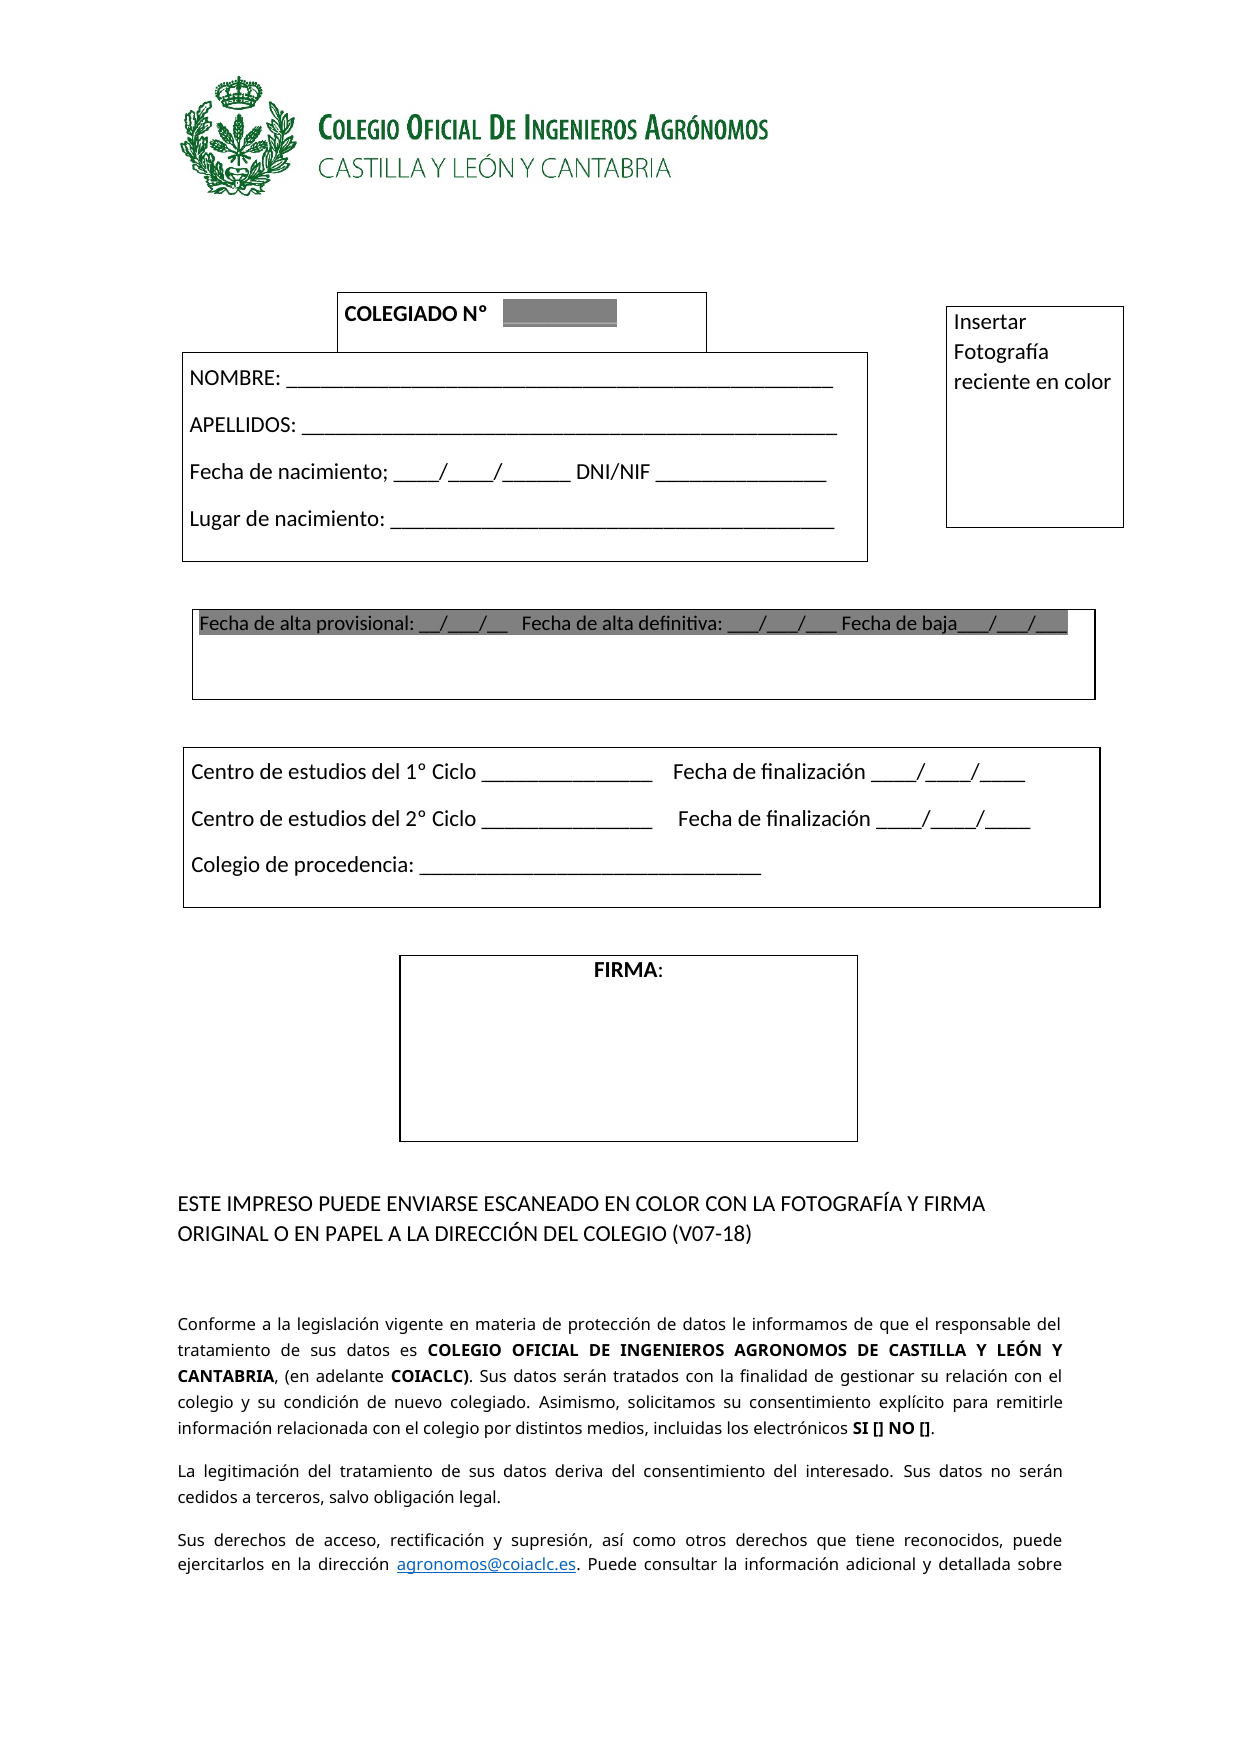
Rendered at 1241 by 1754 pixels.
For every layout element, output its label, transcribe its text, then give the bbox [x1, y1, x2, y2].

table_header Centro de estudios del 1º Ciclo _______________ Fecha de finalización ____/____/____ Centro de estudios del 2º Ciclo _______________ Fecha de finalización ____/____/____ Colegio de procedencia: ______________________________ [184, 748, 1099, 907]
table_header COLEGIADO Nº __________ [338, 293, 706, 352]
table_cell NOMBRE: ________________________________________________ APELLIDOS: _______________________________________________ Fecha de nacimiento; ____/____/______ DNI/NIF _______________ Lugar de nacimiento: _______________________________________ [183, 353, 867, 561]
table_header FIRMA: [401, 956, 857, 1141]
table_header Fecha de alta provisional: __/___/__ Fecha de alta definitiva: ___/___/___ Fecha de baja___/___/___ [193, 610, 1094, 699]
text ESTE IMPRESO PUEDE ENVIARSE ESCANEADO EN COLOR CON LA FOTOGRAFÍA Y FIRMA ORIGINAL O EN PAPEL A LA DIRECCIÓN DEL COLEGIO (V07-18) [177, 1189, 1063, 1247]
text Conforme a la legislación vigente en materia de protección de datos le informamos de que el responsable del tratamiento de sus datos es COLEGIO OFICIAL DE INGENIEROS AGRONOMOS DE CASTILLA Y LEÓN Y CANTABRIA, (en adelante COIACLC). Sus datos serán tratados con la finalidad de gestionar su relación con el colegio y su condición de nuevo colegiado. Asimismo, solicitamos su consentimiento explícito para remitirle información relacionada con el colegio por distintos medios, incluidas los electrónicos SI [] NO []. [177, 1313, 1063, 1439]
table_header Insertar Fotografía reciente en color [947, 307, 1123, 527]
picture [177, 73, 768, 199]
text La legitimación del tratamiento de sus datos deriva del consentimiento del interesado. Sus datos no serán cedidos a terceros, salvo obligación legal. [177, 1459, 1063, 1508]
